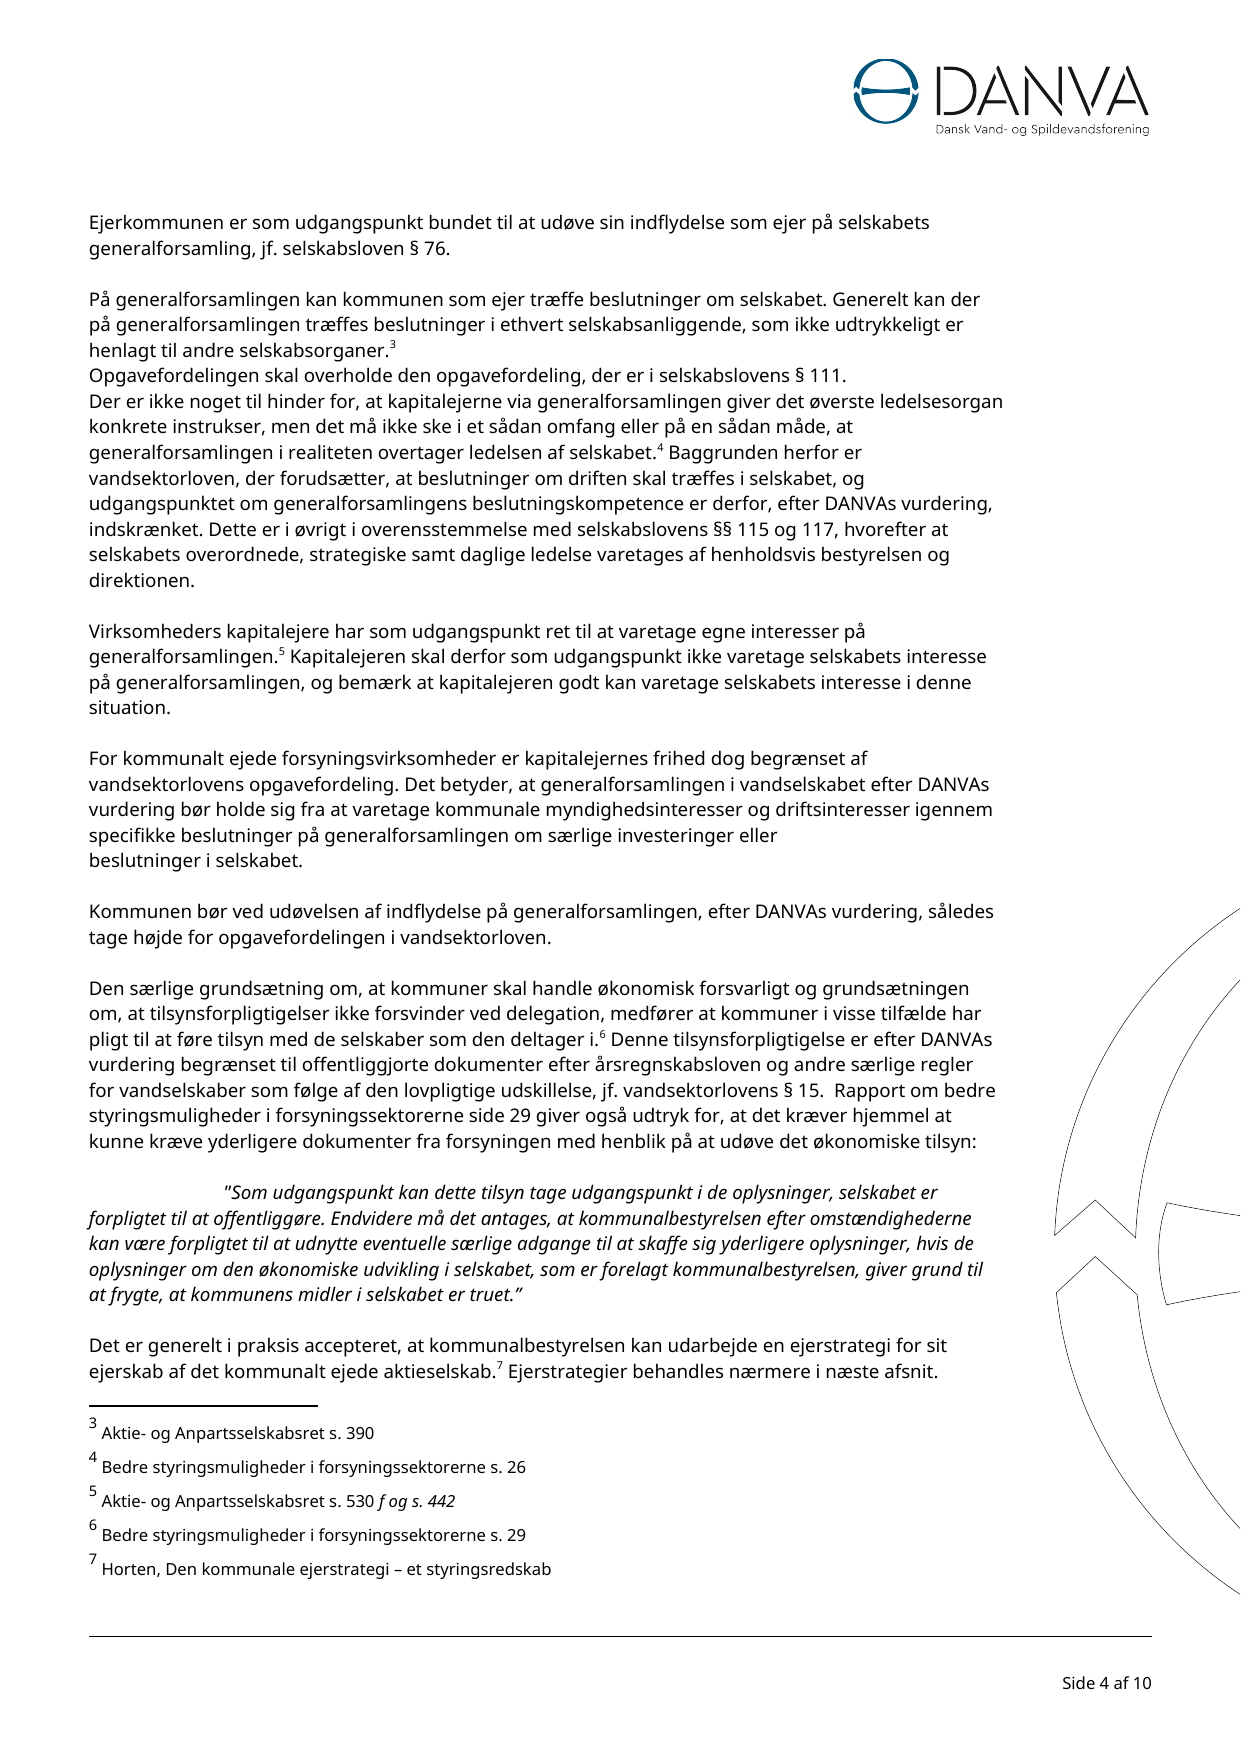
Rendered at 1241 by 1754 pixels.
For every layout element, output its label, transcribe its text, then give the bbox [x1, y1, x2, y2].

text Opgavefordelingen skal overholde den opgavefordeling, der er i selskabslovens § 111. [89, 363, 1004, 388]
text ”Som udgangspunkt kan dette tilsyn tage udgangspunkt i de oplysninger, selskabet er forpligtet til at offentliggøre. Endvidere må det antages, at kommunalbestyrelsen efter omstændighederne kan være forpligtet til at udnytte eventuelle særlige adgange til at skaffe sig yderligere oplysninger, hvis de oplysninger om den økonomiske udvikling i selskabet, som er forelagt kommunalbestyrelsen, giver grund til at frygte, at kommunens midler i selskabet er truet.” [89, 1179, 1004, 1307]
picture [853, 59, 1149, 136]
text Virksomheders kapitalejere har som udgangspunkt ret til at varetage egne interesser på generalforsamlingen. Kapitalejeren skal derfor som udgangspunkt ikke varetage selskabets interesse på generalforsamlingen, og bemærk at kapitalejeren godt kan varetage selskabets interesse i denne situation. [89, 618, 1004, 720]
text For kommunalt ejede forsyningsvirksomheder er kapitalejernes frihed dog begrænset af vandsektorlovens opgavefordeling. Det betyder, at generalforsamlingen i vandselskabet efter DANVAs vurdering bør holde sig fra at varetage kommunale myndighedsinteresser og driftsinteresser igennem specifikke beslutninger på generalforsamlingen om særlige investeringer eller [89, 746, 1004, 848]
text På generalforsamlingen kan kommunen som ejer træffe beslutninger om selskabet. Generelt kan der på generalforsamlingen træffes beslutninger i ethvert selskabsanliggende, som ikke udtrykkeligt er henlagt til andre selskabsorganer. [89, 286, 1004, 363]
text Kommunen bør ved udøvelsen af indflydelse på generalforsamlingen, efter DANVAs vurdering, således tage højde for opgavefordelingen i vandsektorloven. [89, 899, 1004, 950]
text Det er generelt i praksis accepteret, at kommunalbestyrelsen kan udarbejde en ejerstrategi for sit ejerskab af det kommunalt ejede aktieselskab. Ejerstrategier behandles nærmere i næste afsnit. [89, 1332, 1004, 1383]
text Der er ikke noget til hinder for, at kapitalejerne via generalforsamlingen giver det øverste ledelsesorgan konkrete instrukser, men det må ikke ske i et sådan omfang eller på en sådan måde, at generalforsamlingen i realiteten overtager ledelsen af selskabet. Baggrunden herfor er vandsektorloven, der forudsætter, at beslutninger om driften skal træffes i selskabet, og udgangspunktet om generalforsamlingens beslutningskompetence er derfor, efter DANVAs vurdering, indskrænket. Dette er i øvrigt i overensstemmelse med selskabslovens §§ 115 og 117, hvorefter at selskabets overordnede, strategiske samt daglige ledelse varetages af henholdsvis bestyrelsen og direktionen. [89, 388, 1004, 592]
text Ejerkommunen er som udgangspunkt bundet til at udøve sin indflydelse som ejer på selskabets generalforsamling, jf. selskabsloven § 76. [89, 209, 1004, 261]
text beslutninger i selskabet. [89, 848, 1004, 873]
picture [1054, 838, 1241, 1665]
picture [853, 59, 874, 82]
text Den særlige grundsætning om, at kommuner skal handle økonomisk forsvarligt og grundsætningen om, at tilsynsforpligtigelser ikke forsvinder ved delegation, medfører at kommuner i visse tilfælde har pligt til at føre tilsyn med de selskaber som den deltager i. Denne tilsynsforpligtigelse er efter DANVAs vurdering begrænset til offentliggjorte dokumenter efter årsregnskabsloven og andre særlige regler for vandselskaber som følge af den lovpligtige udskillelse, jf. vandsektorlovens § 15. Rapport om bedre styringsmuligheder i forsyningssektorerne side 29 giver også udtryk for, at det kræver hjemmel at kunne kræve yderligere dokumenter fra forsyningen med henblik på at udøve det økonomiske tilsyn: [89, 975, 1004, 1154]
